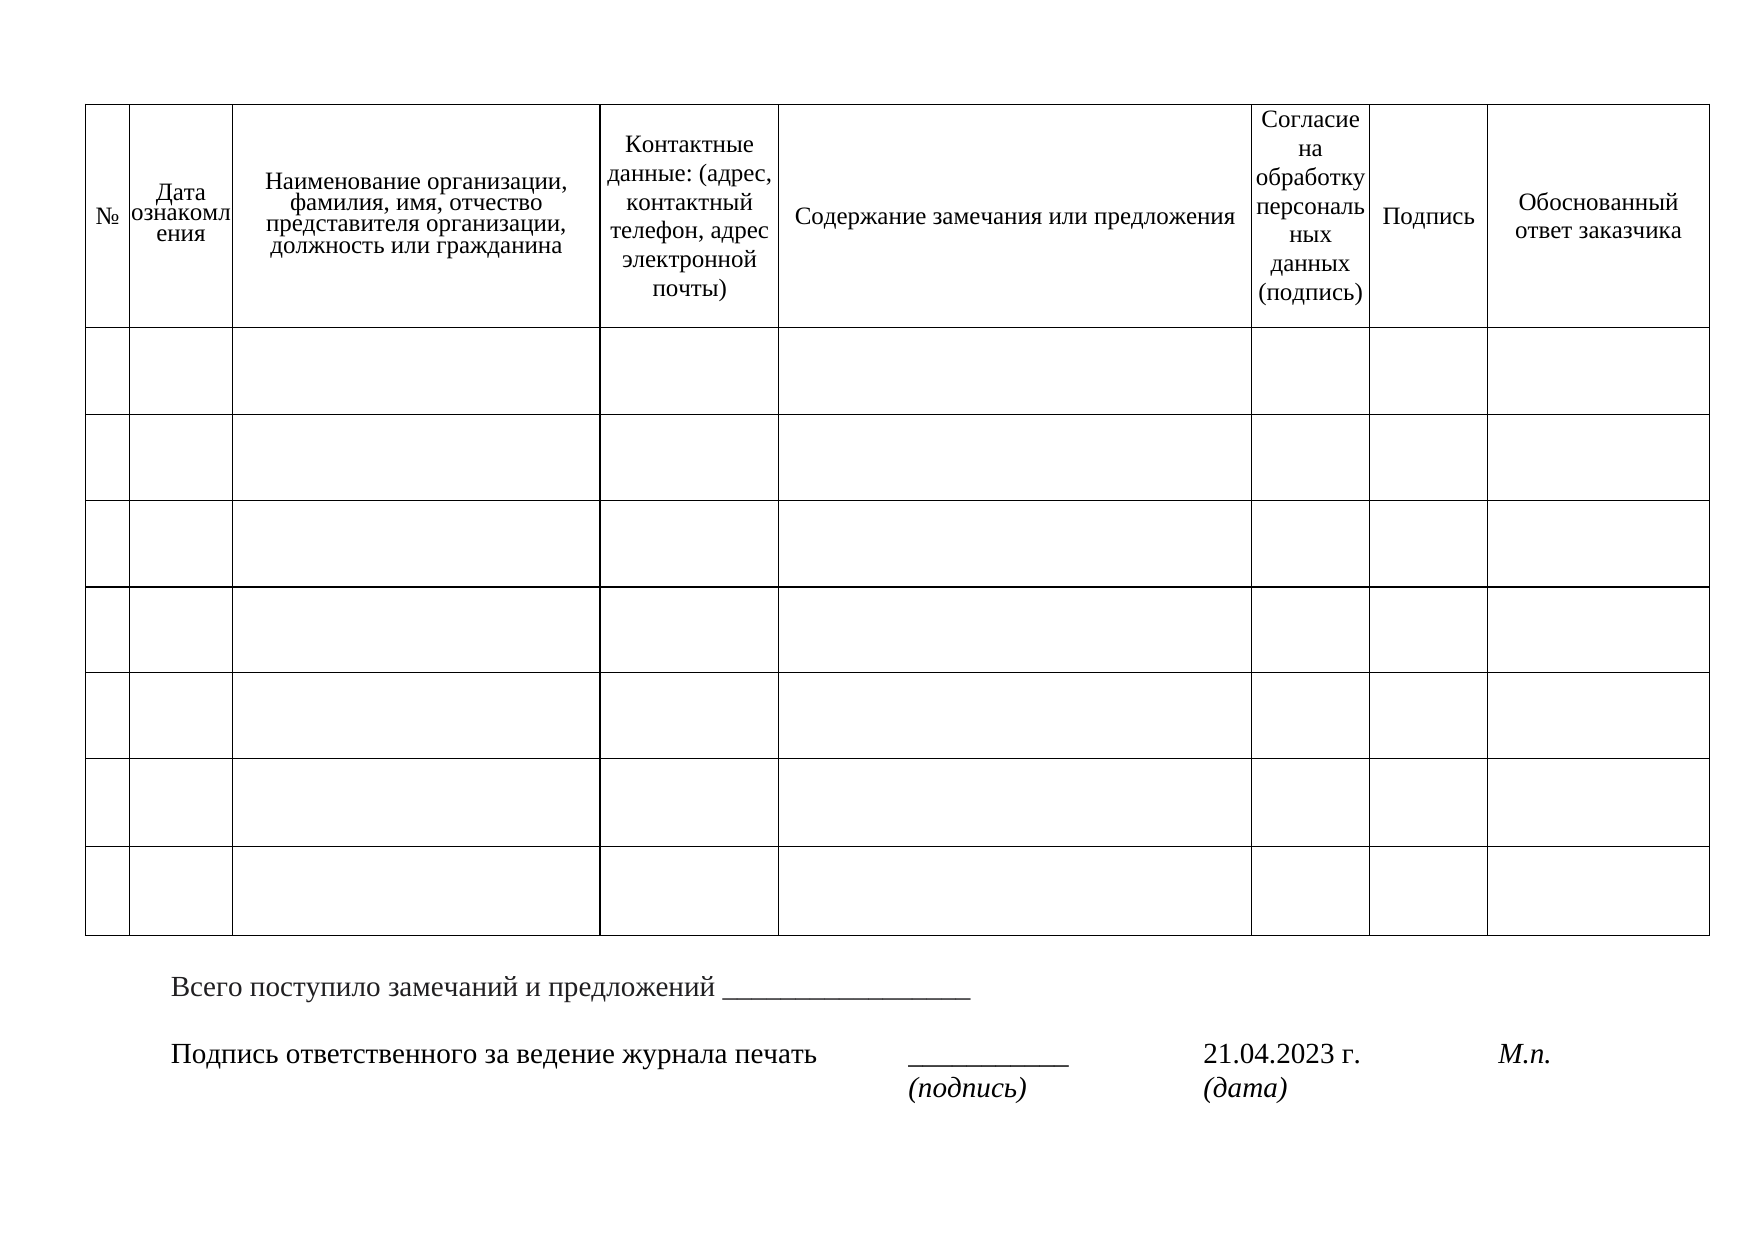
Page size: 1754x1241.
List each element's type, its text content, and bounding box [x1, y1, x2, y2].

table_cell [1252, 673, 1369, 757]
table_cell [1252, 759, 1369, 846]
table_cell [1370, 673, 1487, 757]
table_cell [86, 415, 129, 500]
table_cell [233, 588, 599, 672]
table_header Подпись [1370, 105, 1487, 327]
table_cell [86, 501, 129, 586]
table_cell [601, 759, 778, 846]
table_cell [1252, 415, 1369, 500]
table_cell [779, 759, 1251, 846]
table_cell [1252, 847, 1369, 934]
table_cell [86, 673, 129, 757]
table_cell [1370, 415, 1487, 500]
table_cell [130, 588, 232, 672]
table_cell [130, 415, 232, 500]
table_cell [1252, 501, 1369, 586]
table_cell [1370, 847, 1487, 934]
table_cell [779, 501, 1251, 586]
table_cell [1370, 588, 1487, 672]
table_cell [130, 673, 232, 757]
table_cell [779, 847, 1251, 934]
table_cell [1252, 328, 1369, 414]
table_cell [130, 328, 232, 414]
table_cell [1488, 501, 1709, 586]
table_header Наименование организации, фамилия, имя, отчество представителя организации, должность или гражданина [233, 105, 599, 327]
table_cell [233, 328, 599, 414]
table_cell [601, 673, 778, 757]
table_cell [86, 847, 129, 934]
table_cell [601, 588, 778, 672]
table_cell [130, 759, 232, 846]
table_cell [130, 501, 232, 586]
table_cell [1488, 673, 1709, 757]
table_cell [233, 501, 599, 586]
table_header Содержание замечания или предложения [779, 105, 1251, 327]
text (подпись) (дата) [171, 1070, 1624, 1103]
table_header Согласие на обработку персональных данных (подпись) [1252, 105, 1369, 327]
table_cell [1488, 847, 1709, 934]
table_cell [86, 328, 129, 414]
table_cell [1370, 759, 1487, 846]
table_cell [1370, 501, 1487, 586]
table_cell [86, 588, 129, 672]
table_cell [779, 328, 1251, 414]
table_cell [1488, 328, 1709, 414]
table_cell [601, 847, 778, 934]
table_cell [233, 673, 599, 757]
text Всего поступило замечаний и предложений _________________ [171, 969, 1624, 1003]
table_cell [1252, 588, 1369, 672]
table_cell [601, 328, 778, 414]
table_cell [233, 759, 599, 846]
table_cell [779, 415, 1251, 500]
table_cell [233, 415, 599, 500]
table_header Контактные данные: (адрес, контактный телефон, адрес электронной почты) [601, 105, 778, 327]
table_header Дата ознакомления [130, 105, 232, 327]
table_cell [86, 759, 129, 846]
table_header № [86, 105, 129, 327]
table_cell [1488, 415, 1709, 500]
table_cell [233, 847, 599, 934]
table_header Обоснованный ответ заказчика [1488, 105, 1709, 327]
table_cell [1488, 588, 1709, 672]
table_cell [130, 847, 232, 934]
table_cell [1488, 759, 1709, 846]
table_cell [779, 673, 1251, 757]
text Подпись ответственного за ведение журнала печать ___________ 21.04.2023 г. М.п. [171, 1036, 1624, 1070]
table_cell [779, 588, 1251, 672]
table_cell [1370, 328, 1487, 414]
table_cell [601, 501, 778, 586]
table_cell [601, 415, 778, 500]
